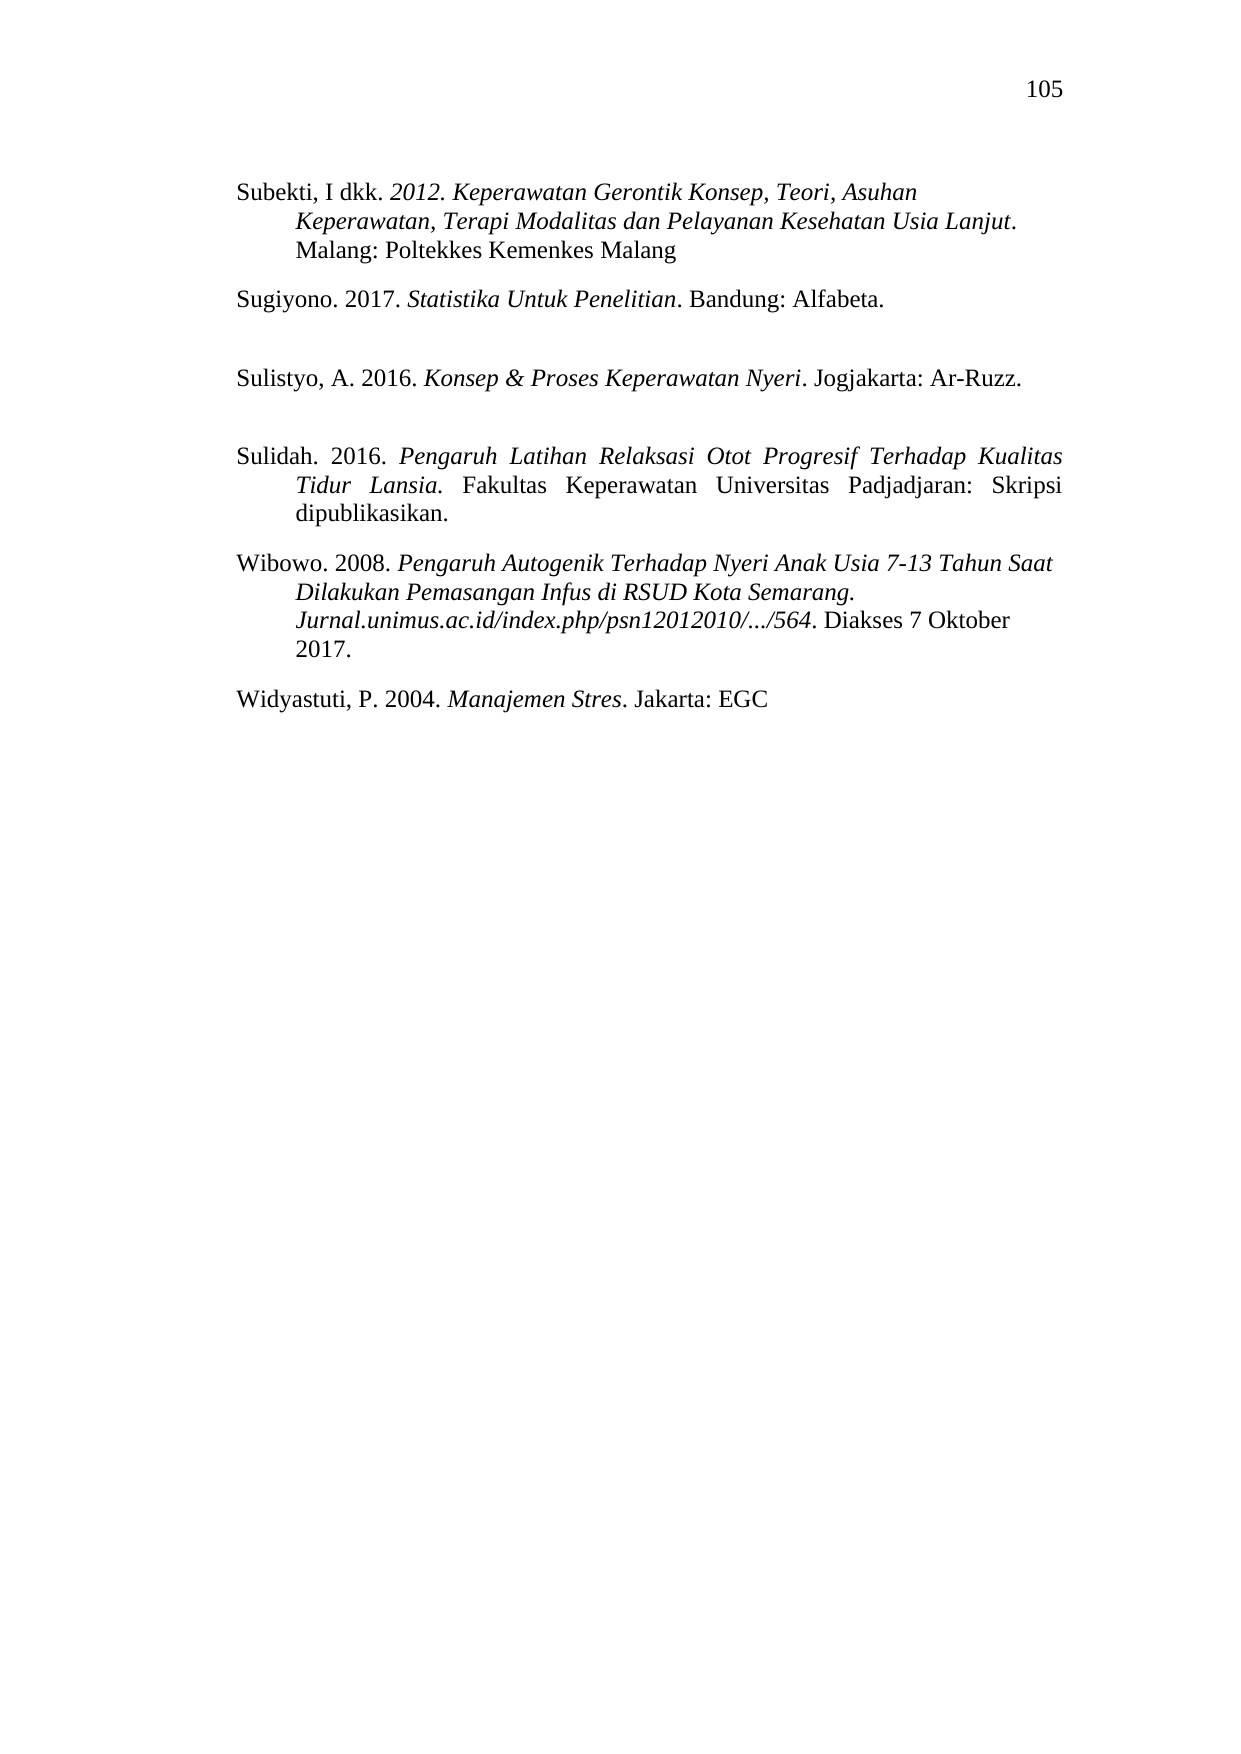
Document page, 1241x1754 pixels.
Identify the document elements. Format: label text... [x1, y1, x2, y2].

text Widyastuti, P. 2004. Manajemen Stres. Jakarta: EGC [236, 684, 1063, 713]
text Wibowo. 2008. Pengaruh Autogenik Terhadap Nyeri Anak Usia 7-13 Tahun Saat Dilakukan Pemasangan Infus di RSUD Kota Semarang. Jurnal.unimus.ac.id/index.php/psn12012010/.../564. Diakses 7 Oktober 2017. [236, 548, 1063, 663]
text Sugiyono. 2017. Statistika Untuk Penelitian. Bandung: Alfabeta. [236, 284, 1063, 313]
text Subekti, I dkk. 2012. Keperawatan Gerontik Konsep, Teori, Asuhan Keperawatan, Terapi Modalitas dan Pelayanan Kesehatan Usia Lanjut. Malang: Poltekkes Kemenkes Malang [236, 177, 1063, 263]
text Sulistyo, A. 2016. Konsep & Proses Keperawatan Nyeri. Jogjakarta: Ar-Ruzz. [236, 363, 1063, 391]
text Sulidah. 2016. Pengaruh Latihan Relaksasi Otot Progresif Terhadap Kualitas Tidur Lansia. Fakultas Keperawatan Universitas Padjadjaran: Skripsi dipublikasikan. [236, 441, 1063, 527]
